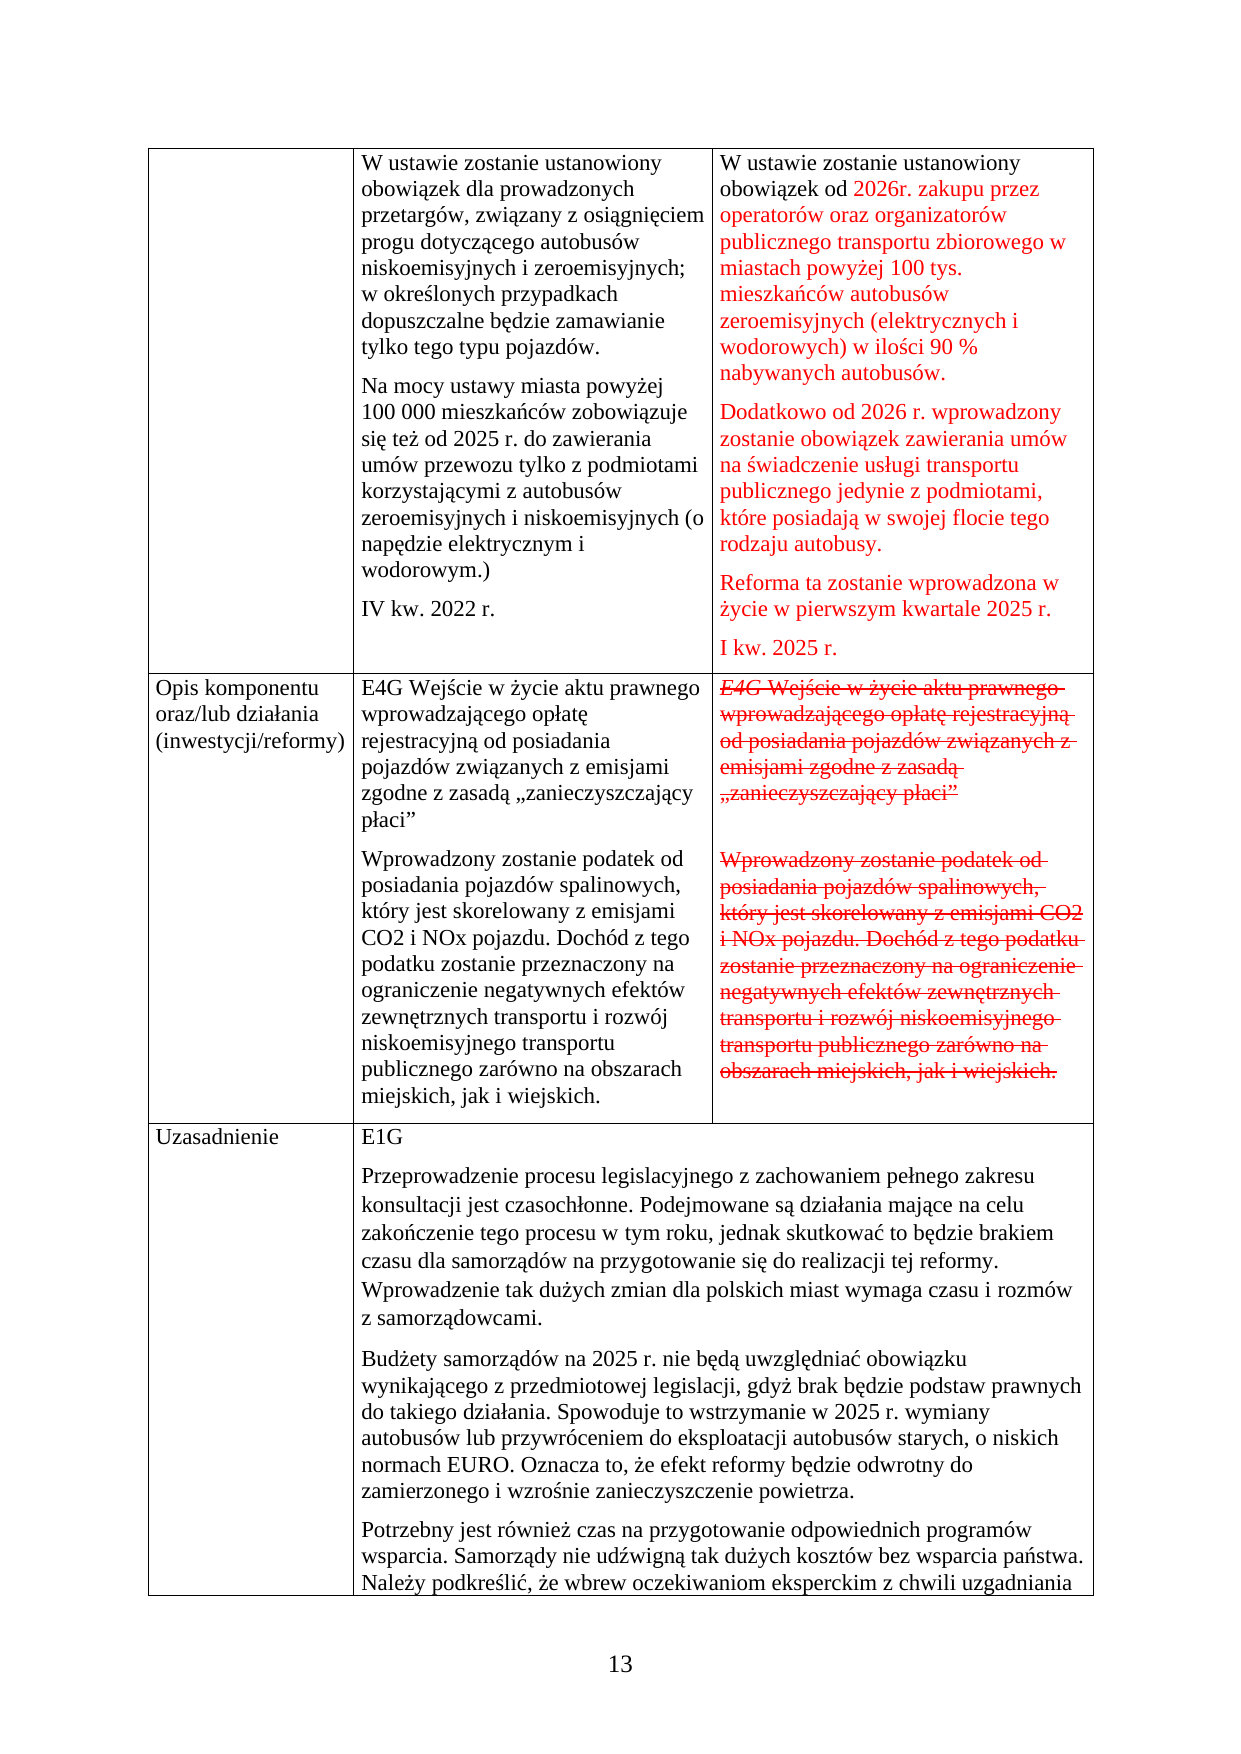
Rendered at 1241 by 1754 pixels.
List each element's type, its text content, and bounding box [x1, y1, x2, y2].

table_cell E4G Wejście w życie aktu prawnego wprowadzającego opłatę rejestracyjną od posiadania pojazdów związanych z emisjami zgodne z zasadą „zanieczyszczający płaci” Wprowadzony zostanie podatek od posiadania pojazdów spalinowych, który jest skorelowany z emisjami CO2 i NOx pojazdu. Dochód z tego podatku zostanie przeznaczony na ograniczenie negatywnych efektów zewnętrznych transportu i rozwój niskoemisyjnego transportu publicznego zarówno na obszarach miejskich, jak i wiejskich. [713, 674, 1093, 1122]
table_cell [713, 149, 1093, 673]
table_cell E4G Wejście w życie aktu prawnego wprowadzającego opłatę rejestracyjną od posiadania pojazdów związanych z emisjami zgodne z zasadą „zanieczyszczający płaci” Wprowadzony zostanie podatek od posiadania pojazdów spalinowych, który jest skorelowany z emisjami CO2 i NOx pojazdu. Dochód z tego podatku zostanie przeznaczony na ograniczenie negatywnych efektów zewnętrznych transportu i rozwój niskoemisyjnego transportu publicznego zarówno na obszarach miejskich, jak i wiejskich. [354, 674, 712, 1122]
table_cell Opis komponentu oraz/lub działania (inwestycji/reformy) [149, 674, 353, 1122]
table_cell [354, 149, 712, 673]
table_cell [354, 1124, 1093, 1595]
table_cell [149, 149, 353, 673]
table_cell Uzasadnienie [149, 1124, 353, 1595]
